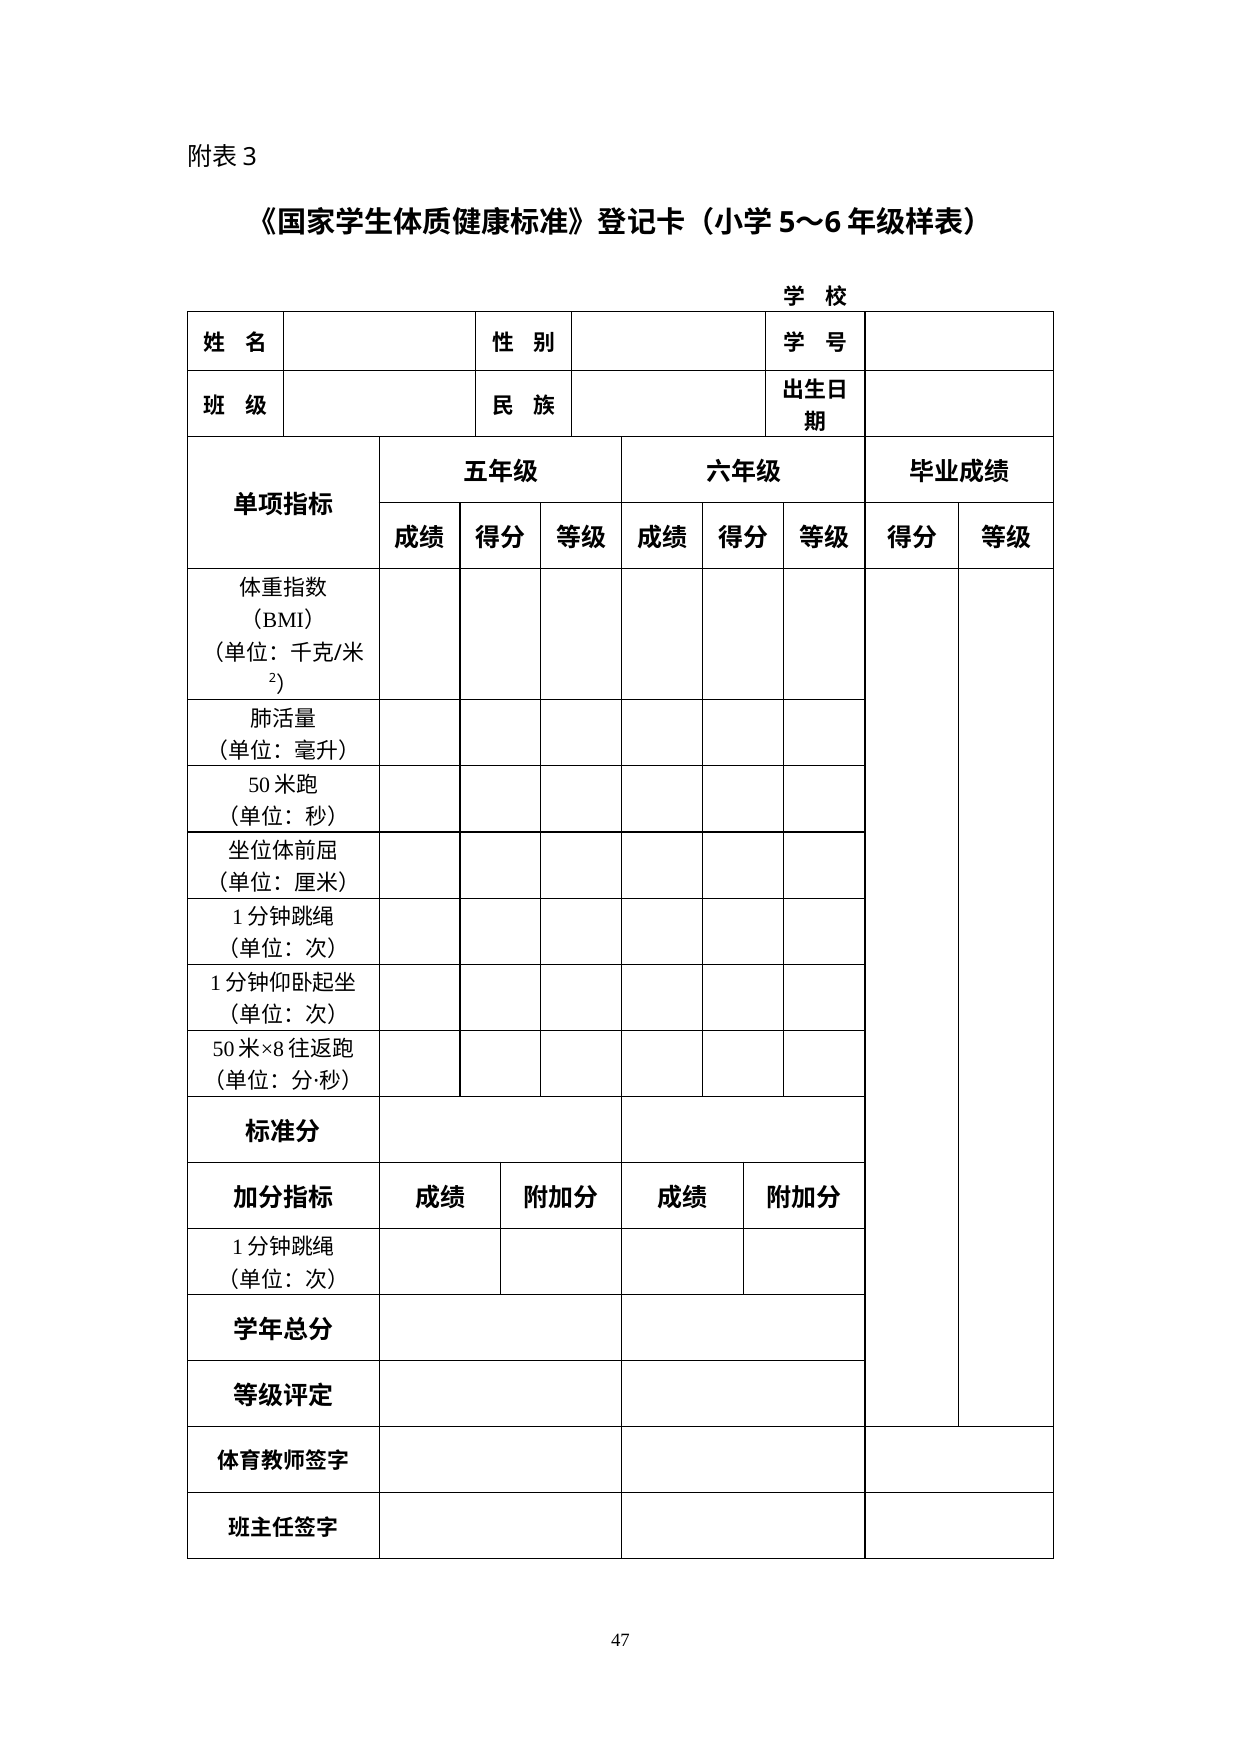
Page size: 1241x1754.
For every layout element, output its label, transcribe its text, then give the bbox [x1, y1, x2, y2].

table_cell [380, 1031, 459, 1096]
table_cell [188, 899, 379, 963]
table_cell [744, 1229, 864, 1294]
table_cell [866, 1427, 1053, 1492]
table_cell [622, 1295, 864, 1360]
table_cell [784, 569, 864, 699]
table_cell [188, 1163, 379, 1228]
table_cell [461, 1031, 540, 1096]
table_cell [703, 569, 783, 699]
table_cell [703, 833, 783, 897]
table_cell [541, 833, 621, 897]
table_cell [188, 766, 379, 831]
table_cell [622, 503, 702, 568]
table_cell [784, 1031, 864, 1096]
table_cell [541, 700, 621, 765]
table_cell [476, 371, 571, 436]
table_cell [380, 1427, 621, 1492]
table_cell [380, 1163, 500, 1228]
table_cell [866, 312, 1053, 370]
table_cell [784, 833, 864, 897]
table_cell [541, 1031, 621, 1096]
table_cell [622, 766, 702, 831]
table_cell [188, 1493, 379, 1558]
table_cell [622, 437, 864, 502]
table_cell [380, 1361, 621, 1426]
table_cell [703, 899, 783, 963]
text 附表3 [187, 122, 1053, 187]
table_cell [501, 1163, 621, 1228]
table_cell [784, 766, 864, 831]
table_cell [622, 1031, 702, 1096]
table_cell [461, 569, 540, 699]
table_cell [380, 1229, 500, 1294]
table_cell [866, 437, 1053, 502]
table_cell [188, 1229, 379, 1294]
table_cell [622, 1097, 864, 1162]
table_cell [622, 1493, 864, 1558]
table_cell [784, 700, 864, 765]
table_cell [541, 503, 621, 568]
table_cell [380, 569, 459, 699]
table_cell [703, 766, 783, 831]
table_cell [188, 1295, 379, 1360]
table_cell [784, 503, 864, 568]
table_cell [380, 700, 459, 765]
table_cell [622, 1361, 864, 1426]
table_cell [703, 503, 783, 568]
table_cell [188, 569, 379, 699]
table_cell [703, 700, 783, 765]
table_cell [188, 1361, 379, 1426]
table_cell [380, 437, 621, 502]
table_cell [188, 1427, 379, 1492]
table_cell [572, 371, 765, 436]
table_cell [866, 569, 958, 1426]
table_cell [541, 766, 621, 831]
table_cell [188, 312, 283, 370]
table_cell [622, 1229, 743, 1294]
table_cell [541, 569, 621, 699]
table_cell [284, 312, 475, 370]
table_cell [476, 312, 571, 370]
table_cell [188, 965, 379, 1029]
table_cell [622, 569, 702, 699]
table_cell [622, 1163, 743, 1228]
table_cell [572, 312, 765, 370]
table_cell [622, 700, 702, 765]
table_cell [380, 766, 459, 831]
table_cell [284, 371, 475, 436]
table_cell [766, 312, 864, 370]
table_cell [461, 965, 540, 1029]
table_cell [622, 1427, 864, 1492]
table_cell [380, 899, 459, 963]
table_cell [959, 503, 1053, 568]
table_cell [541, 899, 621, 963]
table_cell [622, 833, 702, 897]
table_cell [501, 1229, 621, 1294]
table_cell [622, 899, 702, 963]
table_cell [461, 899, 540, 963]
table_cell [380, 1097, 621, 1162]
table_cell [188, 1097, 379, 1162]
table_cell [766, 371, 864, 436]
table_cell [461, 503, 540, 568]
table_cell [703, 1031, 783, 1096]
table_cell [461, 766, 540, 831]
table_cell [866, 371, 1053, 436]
text 《国家学生体质健康标准》登记卡（小学5～6年级样表） [187, 187, 1053, 252]
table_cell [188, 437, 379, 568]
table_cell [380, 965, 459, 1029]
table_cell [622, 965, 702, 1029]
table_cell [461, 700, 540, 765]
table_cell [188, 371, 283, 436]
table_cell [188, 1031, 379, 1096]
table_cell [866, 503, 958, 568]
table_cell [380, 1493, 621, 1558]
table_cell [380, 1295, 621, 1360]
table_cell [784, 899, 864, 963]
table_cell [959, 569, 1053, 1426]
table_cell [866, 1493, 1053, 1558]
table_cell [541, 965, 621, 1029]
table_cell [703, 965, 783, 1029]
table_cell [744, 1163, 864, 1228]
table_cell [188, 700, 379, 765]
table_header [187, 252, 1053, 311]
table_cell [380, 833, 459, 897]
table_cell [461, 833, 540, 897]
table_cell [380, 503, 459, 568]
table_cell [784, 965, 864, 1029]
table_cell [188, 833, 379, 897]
